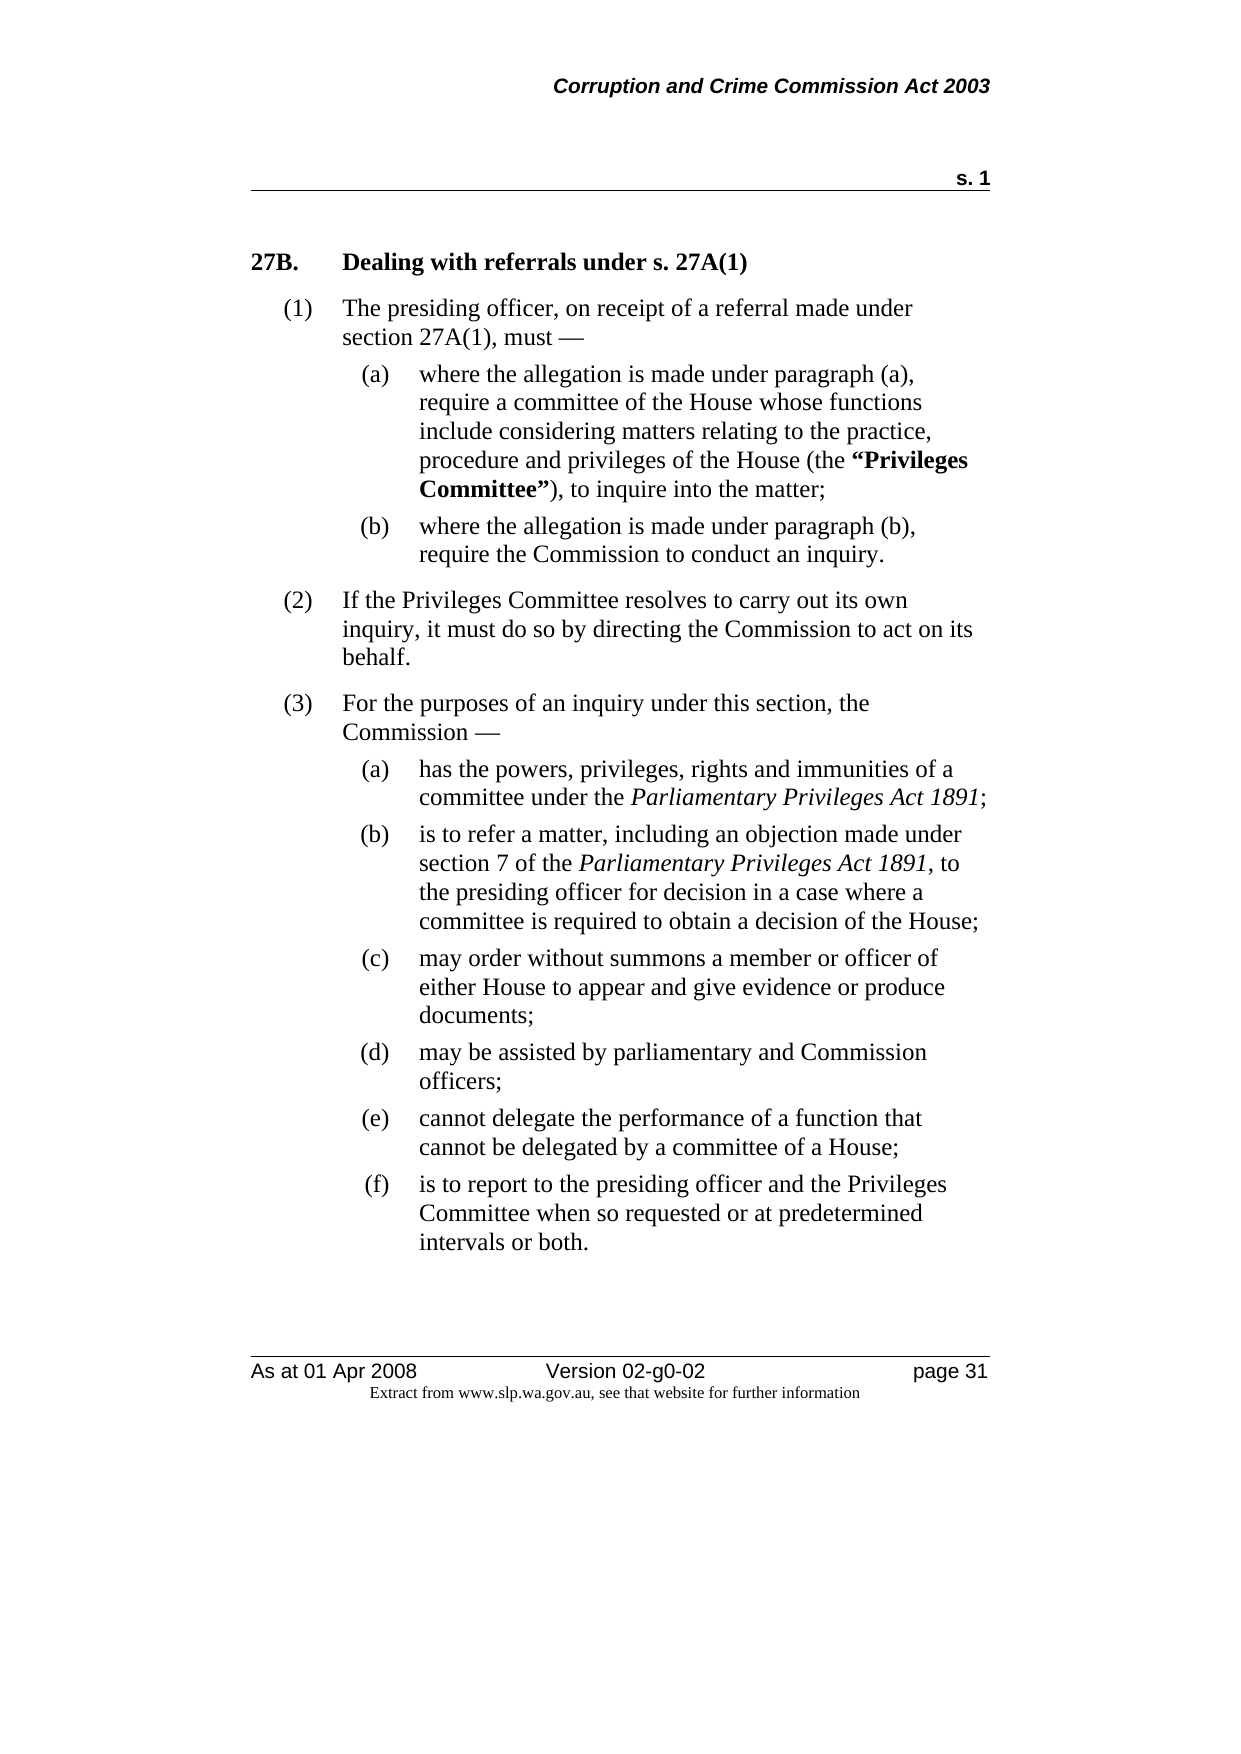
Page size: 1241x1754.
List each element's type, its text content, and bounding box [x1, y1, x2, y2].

text (a) where the allegation is made under paragraph (a), require a committee of the House whose functions include considering matters relating to the practice, procedure and privileges of the House (the “Privileges Committee”), to inquire into the matter; [251, 359, 990, 502]
text (e) cannot delegate the performance of a function that cannot be delegated by a committee of a House; [251, 1103, 990, 1161]
text (d) may be assisted by parliamentary and Commission officers; [251, 1037, 990, 1095]
text (a) has the powers, privileges, rights and immunities of a committee under the Parliamentary Privileges Act 1891; [251, 754, 990, 811]
text (b) where the allegation is made under paragraph (b), require the Commission to conduct an inquiry. [251, 511, 990, 568]
text (b) is to refer a matter, including an objection made under section 7 of the Parliamentary Privileges Act 1891, to the presiding officer for decision in a case where a committee is required to obtain a decision of the House; [251, 819, 990, 934]
text (1) The presiding officer, on receipt of a referral made under section 27A(1), must — [251, 293, 990, 350]
text (2) If the Privileges Committee resolves to carry out its own inquiry, it must do so by directing the Commission to act on its behalf. [251, 585, 990, 671]
text (c) may order without summons a member or officer of either House to appear and give evidence or produce documents; [251, 943, 990, 1029]
subtitle 27B. Dealing with referrals under s. 27A(1) [251, 247, 990, 276]
text (f) is to report to the presiding officer and the Privileges Committee when so requested or at predetermined intervals or both. [251, 1169, 990, 1255]
text (3) For the purposes of an inquiry under this section, the Commission — [251, 688, 990, 745]
